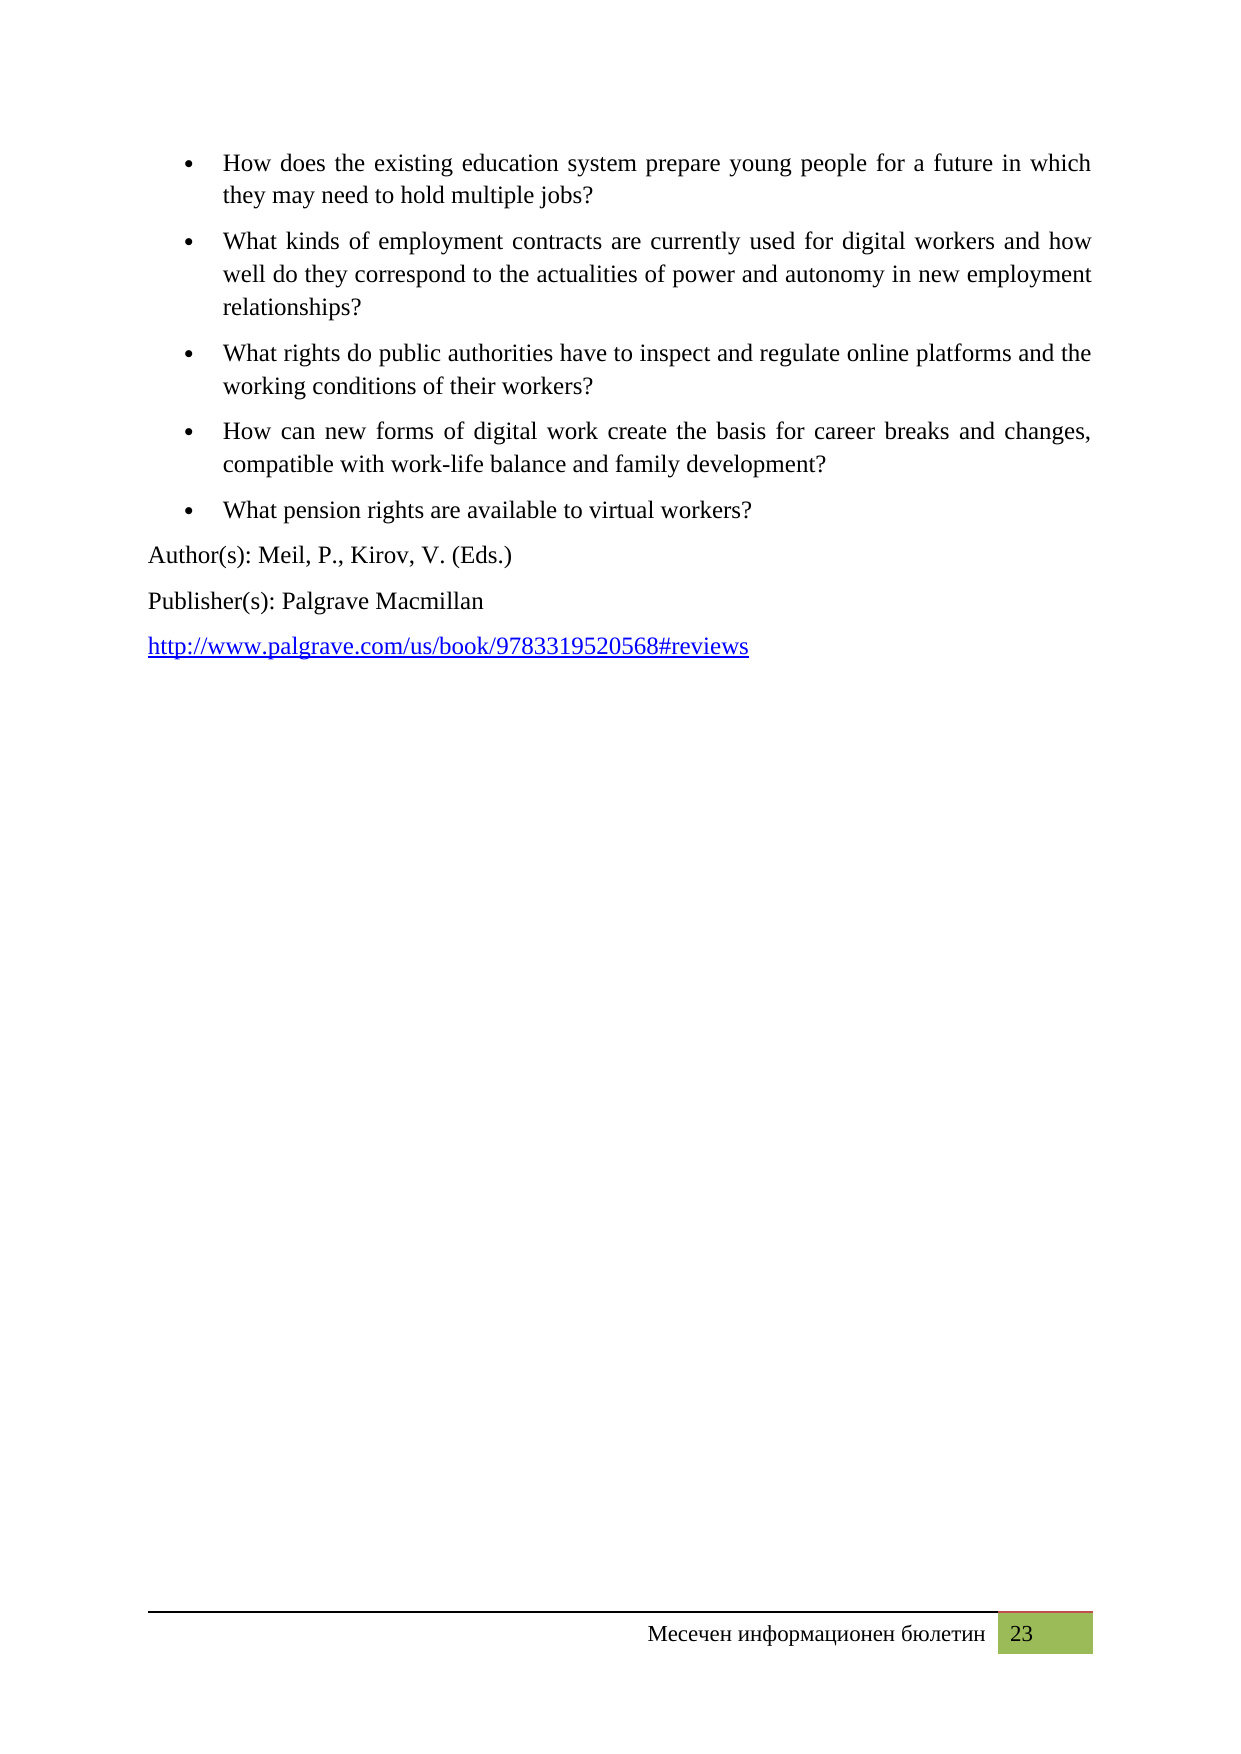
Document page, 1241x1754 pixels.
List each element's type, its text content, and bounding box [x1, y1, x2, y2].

list What pension rights are available to virtual workers? [185, 495, 1093, 523]
text Publisher(s): Palgrave Macmillan [148, 586, 1093, 614]
list How does the existing education system prepare young people for a future in which they may need to hold multiple jobs? [185, 148, 1093, 209]
list What rights do public authorities have to inspect and regulate online platforms and the working conditions of their workers? [185, 338, 1093, 399]
text http://www.palgrave.com/us/book/9783319520568#reviews [148, 631, 1093, 660]
list What kinds of employment contracts are currently used for digital workers and how well do they correspond to the actualities of power and autonomy in new employment relationships? [185, 226, 1093, 321]
text Author(s): Meil, P., Kirov, V. (Eds.) [148, 540, 1093, 569]
list How can new forms of digital work create the basis for career breaks and changes, compatible with work-life balance and family development? [185, 416, 1093, 478]
